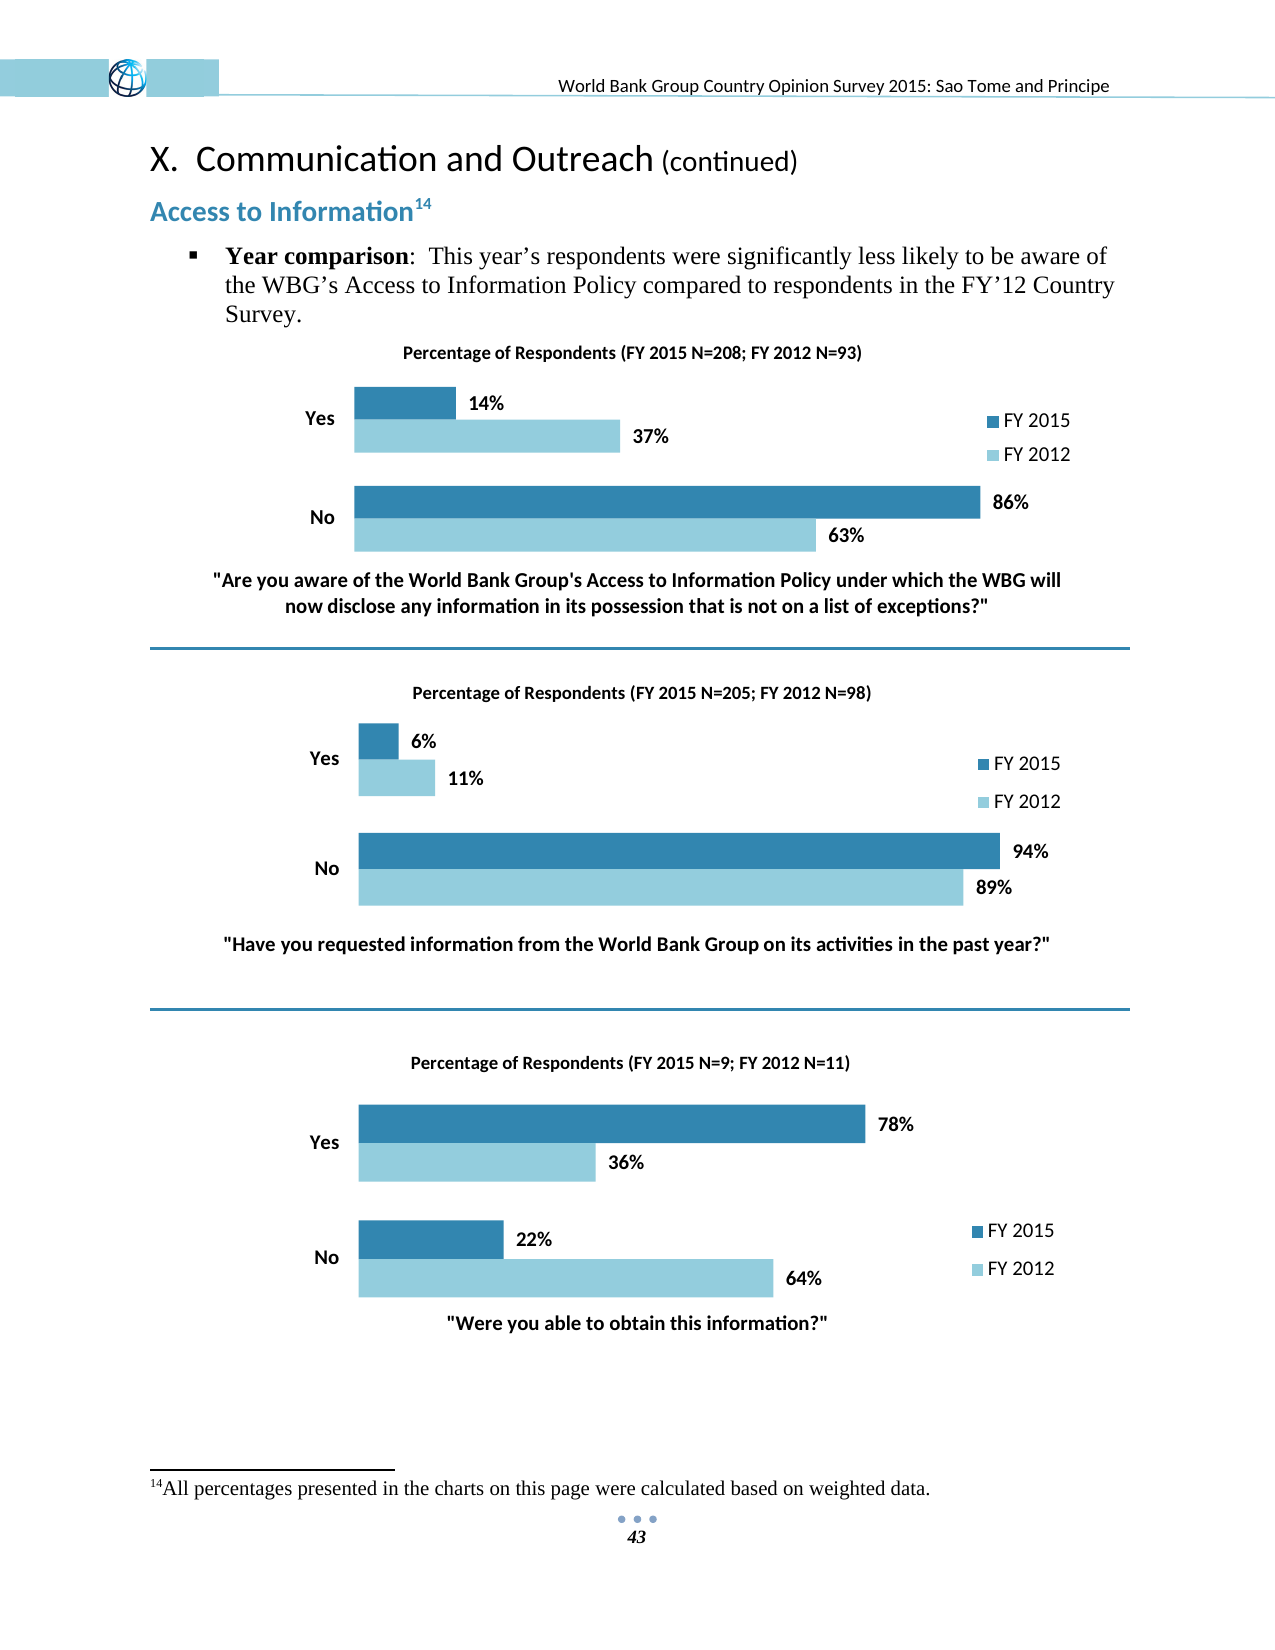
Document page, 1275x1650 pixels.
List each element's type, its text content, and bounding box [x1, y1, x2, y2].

picture [108, 59, 147, 97]
subtitle Access to Information [150, 193, 1125, 229]
subtitle X. Communication and Outreach (continued) [150, 135, 1125, 181]
list Year comparison: This year’s respondents were significantly less likely to be aware of the WBG’s Access to Information Policy compared to respondents in the FY’12 Country Survey. [187, 241, 1125, 328]
